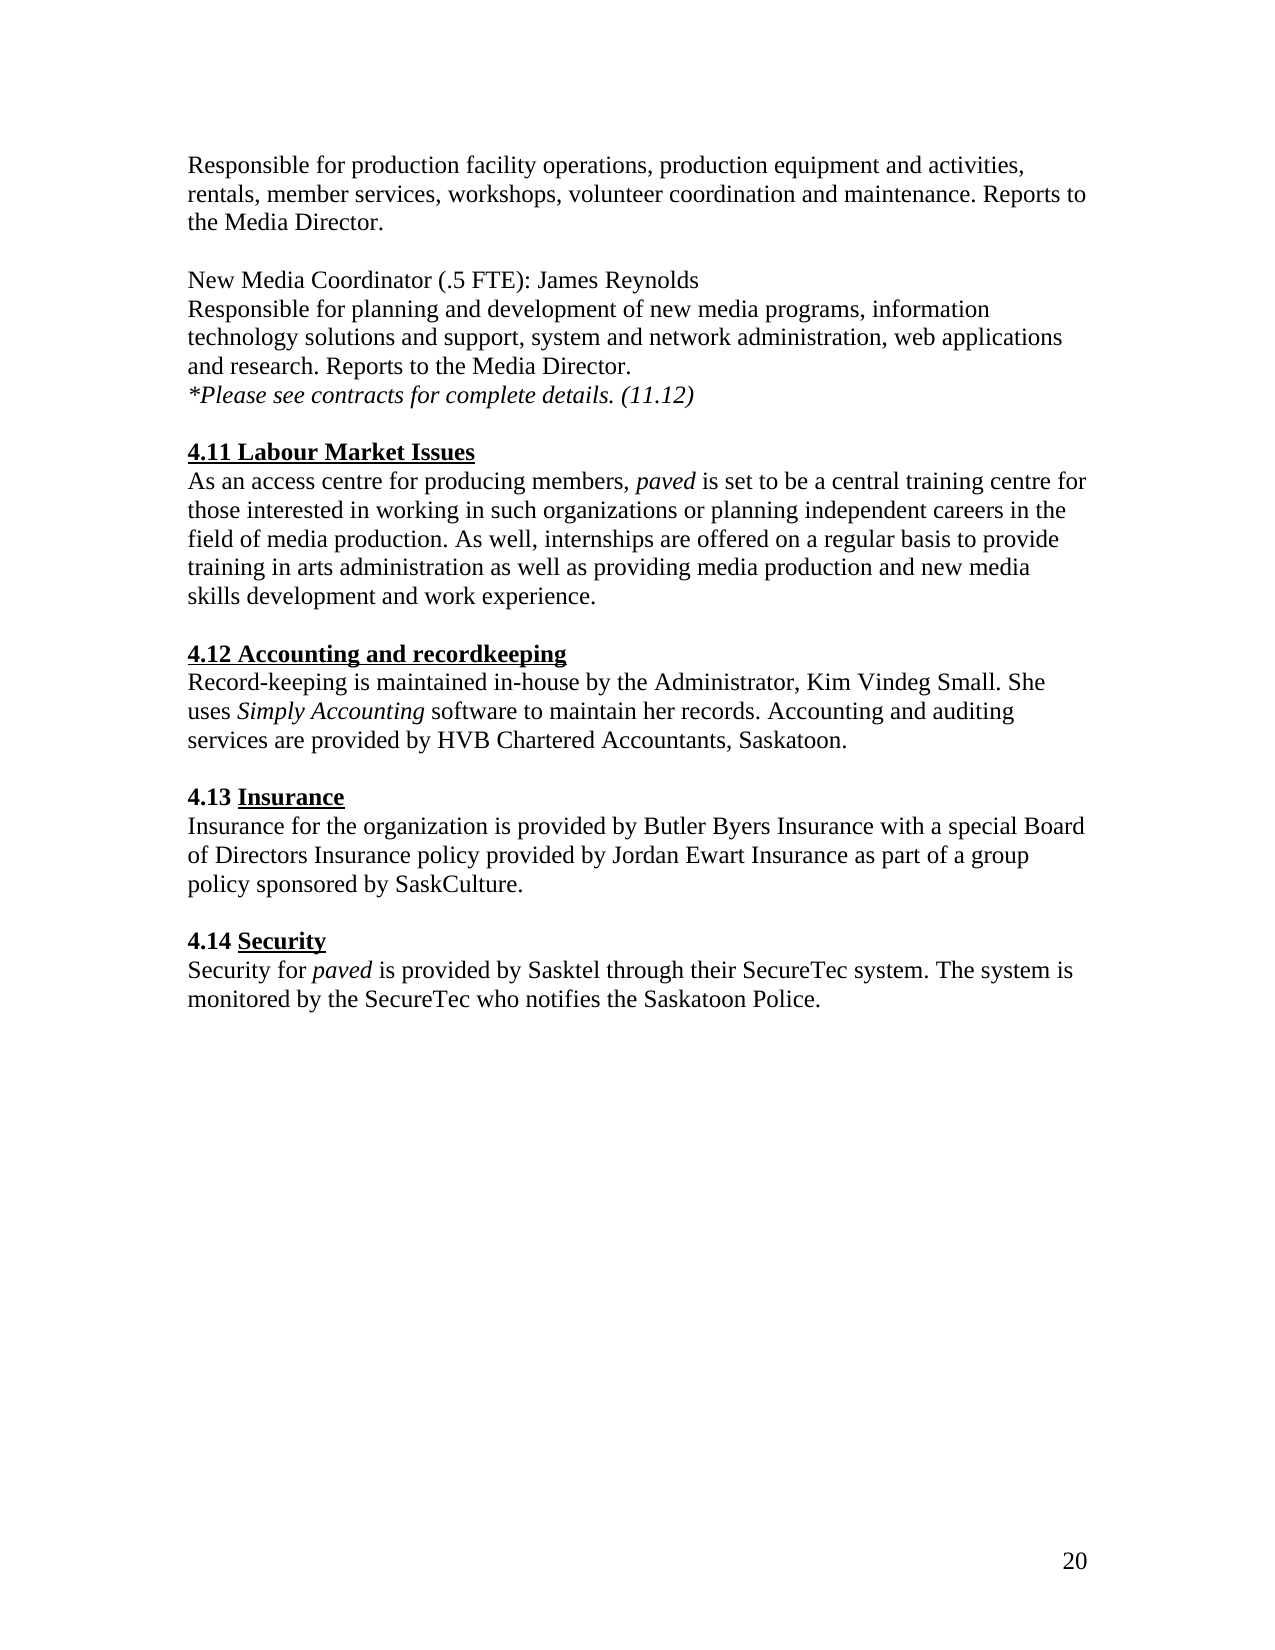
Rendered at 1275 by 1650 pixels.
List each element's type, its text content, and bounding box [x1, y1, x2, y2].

text Insurance for the organization is provided by Butler Byers Insurance with a special Board of Directors Insurance policy provided by Jordan Ewart Insurance as part of a group policy sponsored by SaskCulture. [187, 811, 1087, 897]
text Record-keeping is maintained in-house by the Administrator, Kim Vindeg Small. She uses Simply Accounting software to maintain her records. Accounting and auditing services are provided by HVB Chartered Accountants, Saskatoon. [187, 667, 1087, 754]
text New Media Coordinator (.5 FTE): James Reynolds [187, 265, 1087, 294]
text Responsible for production facility operations, production equipment and activities, rentals, member services, workshops, volunteer coordination and maintenance. Reports to the Media Director. [187, 150, 1087, 236]
text Responsible for planning and development of new media programs, information technology solutions and support, system and network administration, web applications and research. Reports to the Media Director. [187, 294, 1087, 380]
text 4.14 Security [187, 926, 1087, 955]
text Security for paved is provided by Sasktel through their SecureTec system. The system is monitored by the SecureTec who notifies the Saskatoon Police. [187, 955, 1087, 1012]
text 4.12 Accounting and recordkeeping [187, 639, 1087, 667]
text 4.13 Insurance [187, 782, 1087, 811]
text As an access centre for producing members, paved is set to be a central training centre for those interested in working in such organizations or planning independent careers in the field of media production. As well, internships are offered on a regular basis to provide training in arts administration as well as providing media production and new media skills development and work experience. [187, 466, 1087, 610]
text *Please see contracts for complete details. (11.12) [187, 380, 1087, 409]
subtitle 4.11 Labour Market Issues [187, 437, 1087, 466]
